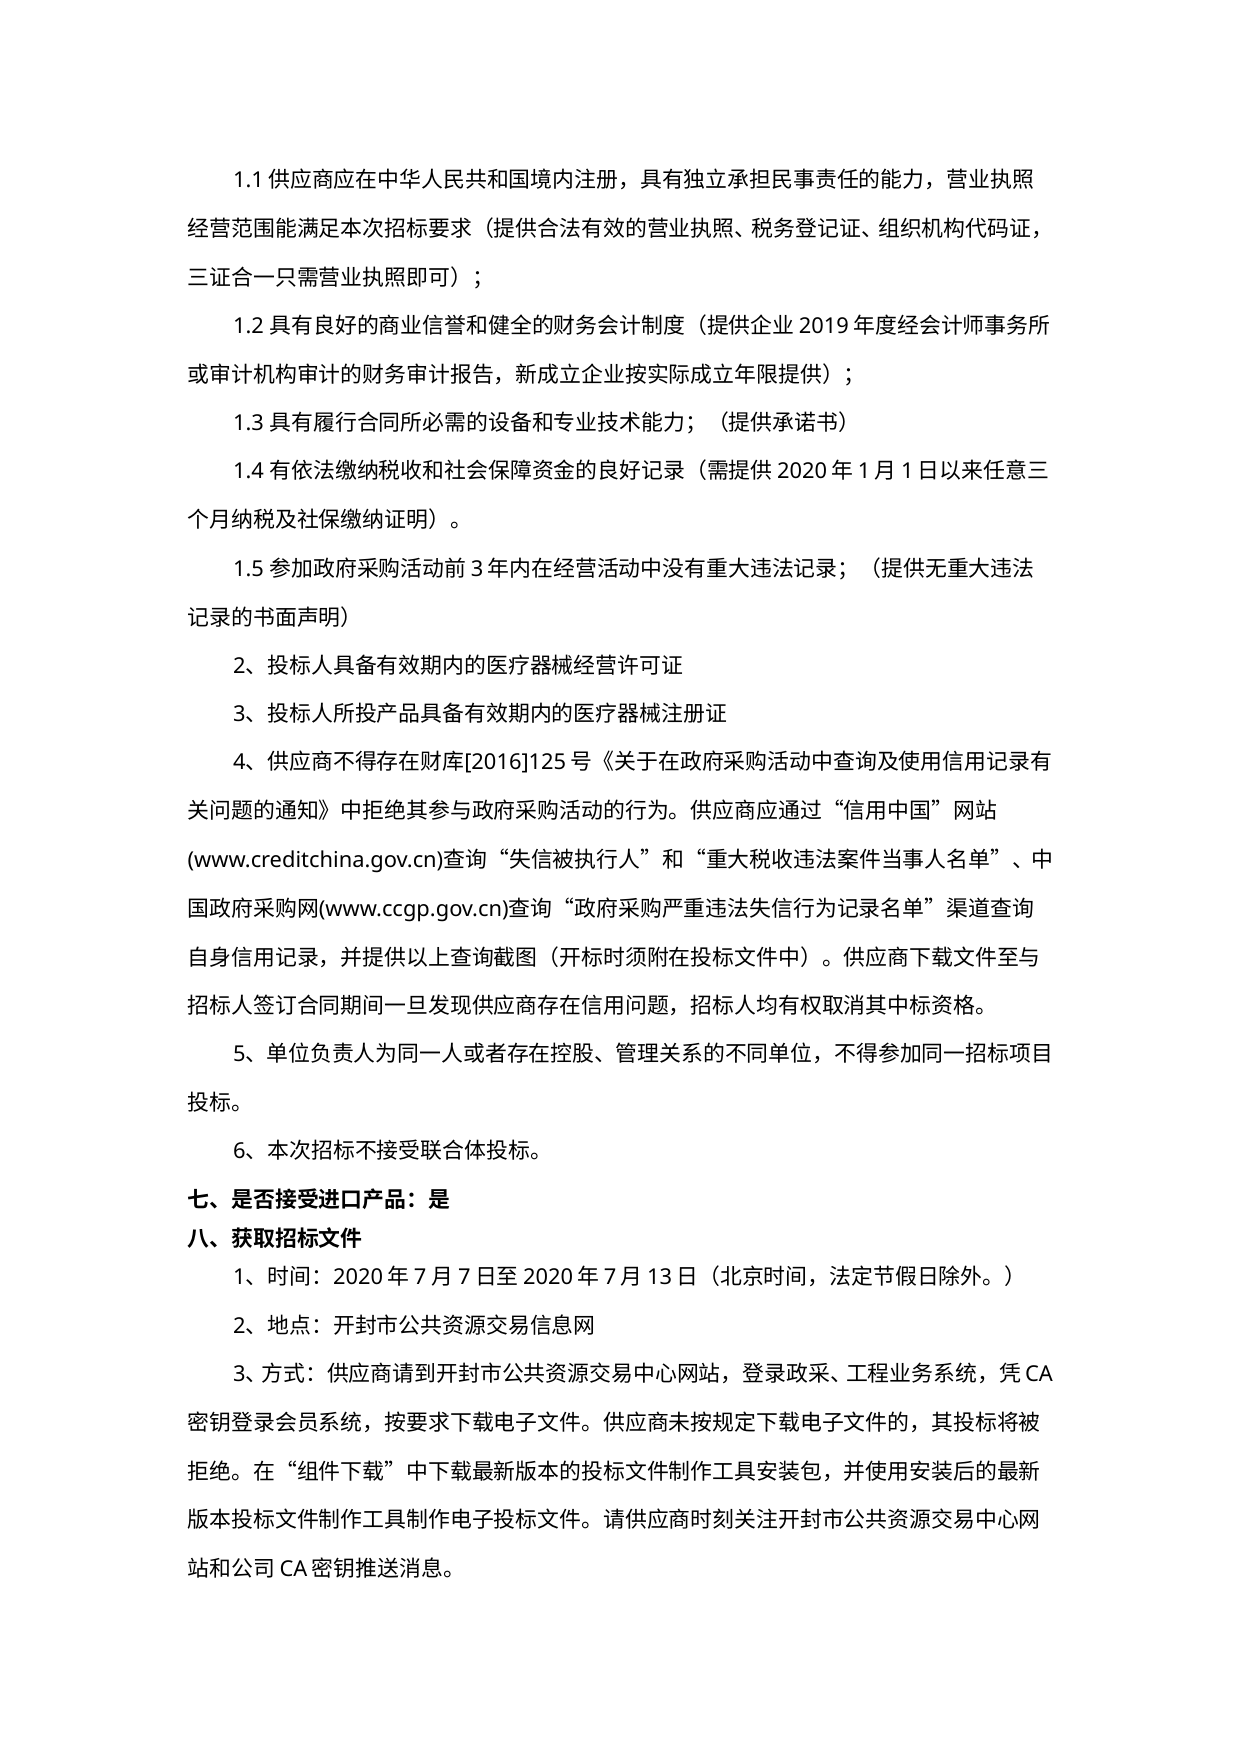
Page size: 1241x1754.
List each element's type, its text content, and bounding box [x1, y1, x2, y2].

text 八、获取招标文件 [187, 1220, 1053, 1253]
text 七、是否接受进口产品：是 [187, 1182, 1053, 1214]
text 1.4 有依法缴纳税收和社会保障资金的良好记录（需提供2020年1月1日以来任意三个月纳税及社保缴纳证明）。 [187, 453, 1053, 534]
text 1.5 参加政府采购活动前3年内在经营活动中没有重大违法记录；（提供无重大违法记录的书面声明） [187, 550, 1053, 632]
text 2、地点：开封市公共资源交易信息网 [187, 1307, 1053, 1340]
text 5、单位负责人为同一人或者存在控股、管理关系的不同单位，不得参加同一招标项目投标。 [187, 1036, 1053, 1117]
text 1、时间：2020年7 月7日至2020年7月13日（北京时间，法定节假日除外。） [187, 1259, 1053, 1292]
text 3、投标人所投产品具备有效期内的医疗器械注册证 [187, 696, 1053, 728]
text 2、投标人具备有效期内的医疗器械经营许可证 [187, 647, 1053, 680]
text 1.3 具有履行合同所必需的设备和专业技术能力；（提供承诺书） [187, 405, 1053, 437]
text 1.2 具有良好的商业信誉和健全的财务会计制度（提供企业2019年度经会计师事务所或审计机构审计的财务审计报告，新成立企业按实际成立年限提供）； [187, 308, 1053, 389]
text 1.1供应商应在中华人民共和国境内注册，具有独立承担民事责任的能力，营业执照经营范围能满足本次招标要求（提供合法有效的营业执照、税务登记证、组织机构代码证，三证合一只需营业执照即可）； [187, 162, 1053, 292]
text 6、本次招标不接受联合体投标。 [187, 1133, 1053, 1166]
text 4、供应商不得存在财库[2016]125号《关于在政府采购活动中查询及使用信用记录有关问题的通知》中拒绝其参与政府采购活动的行为。供应商应通过“信用中国”网站(www.creditchina.gov.cn)查询“失信被执行人”和“重大税收违法案件当事人名单”、中国政府采购网(www.ccgp.gov.cn)查询“政府采购严重违法失信行为记录名单”渠道查询自身信用记录，并提供以上查询截图（开标时须附在投标文件中）。供应商下载文件至与招标人签订合同期间一旦发现供应商存在信用问题，招标人均有权取消其中标资格。 [187, 744, 1053, 1020]
text 3、方式：供应商请到开封市公共资源交易中心网站，登录政采、工程业务系统，凭CA密钥登录会员系统，按要求下载电子文件。供应商未按规定下载电子文件的，其投标将被拒绝。在“组件下载”中下载最新版本的投标文件制作工具安装包，并使用安装后的最新版本投标文件制作工具制作电子投标文件。请供应商时刻关注开封市公共资源交易中心网站和公司CA密钥推送消息。 [187, 1356, 1053, 1583]
